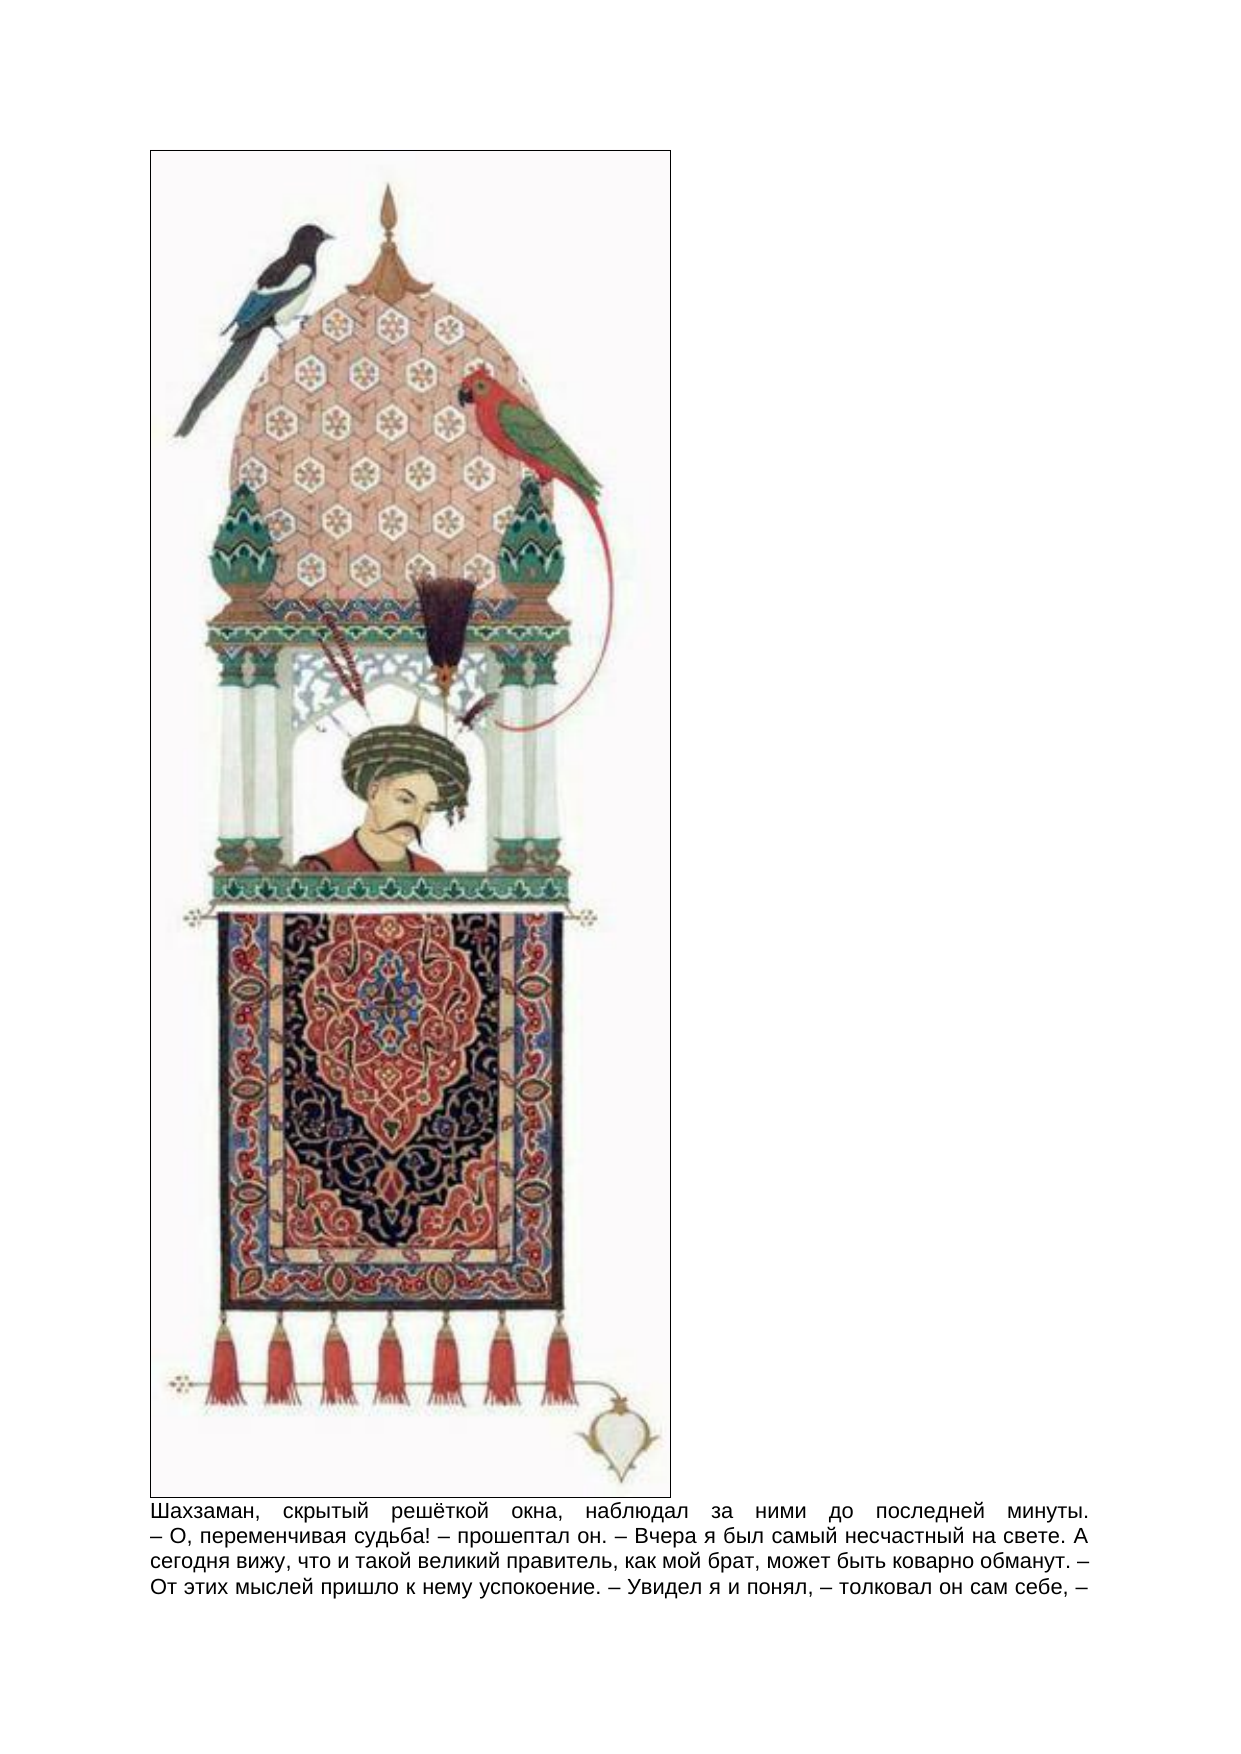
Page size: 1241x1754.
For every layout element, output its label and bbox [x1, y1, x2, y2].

text [150, 1498, 1090, 1599]
picture [151, 151, 670, 1497]
